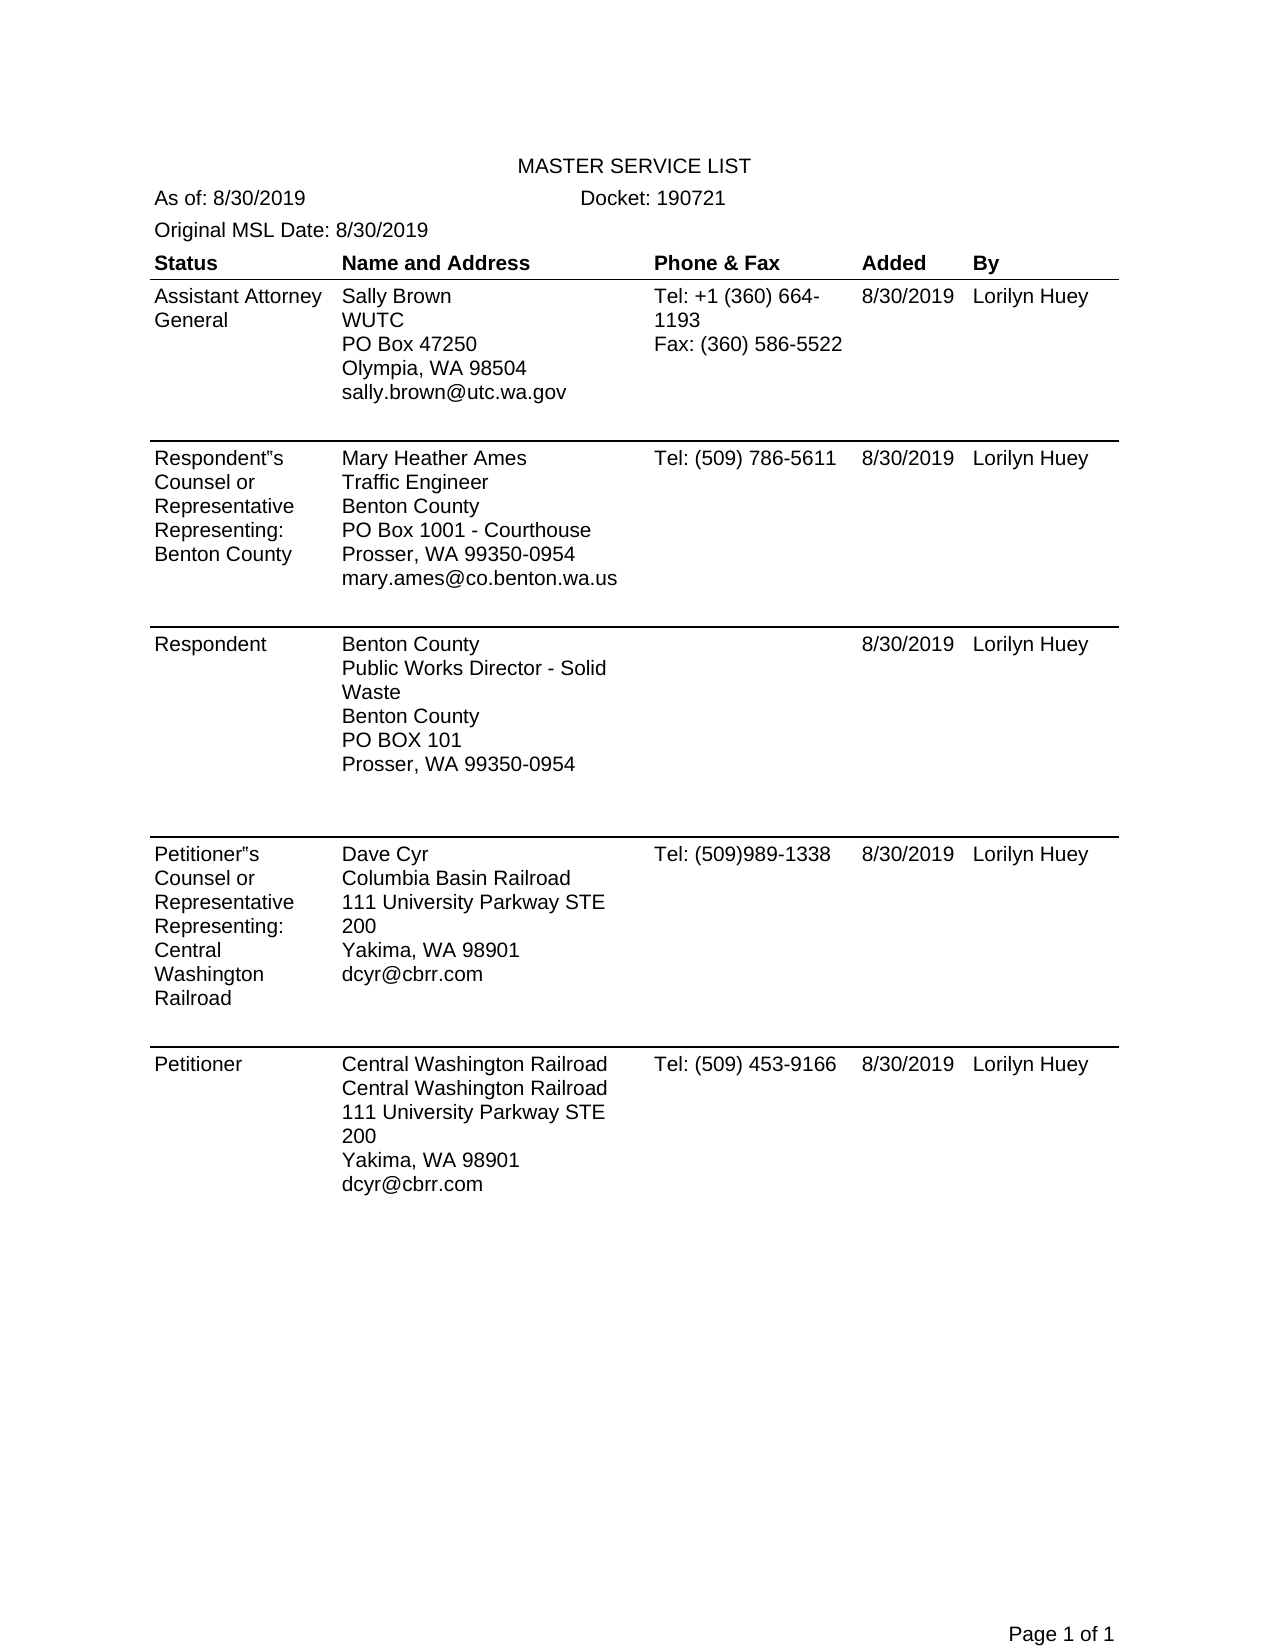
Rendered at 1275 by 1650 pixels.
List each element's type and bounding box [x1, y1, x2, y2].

table_header [150, 280, 1119, 440]
table_header [150, 628, 1119, 836]
table_header [150, 150, 1119, 279]
table_header [150, 838, 1119, 1046]
table_header [150, 1048, 1119, 1232]
table_header [150, 442, 1119, 626]
